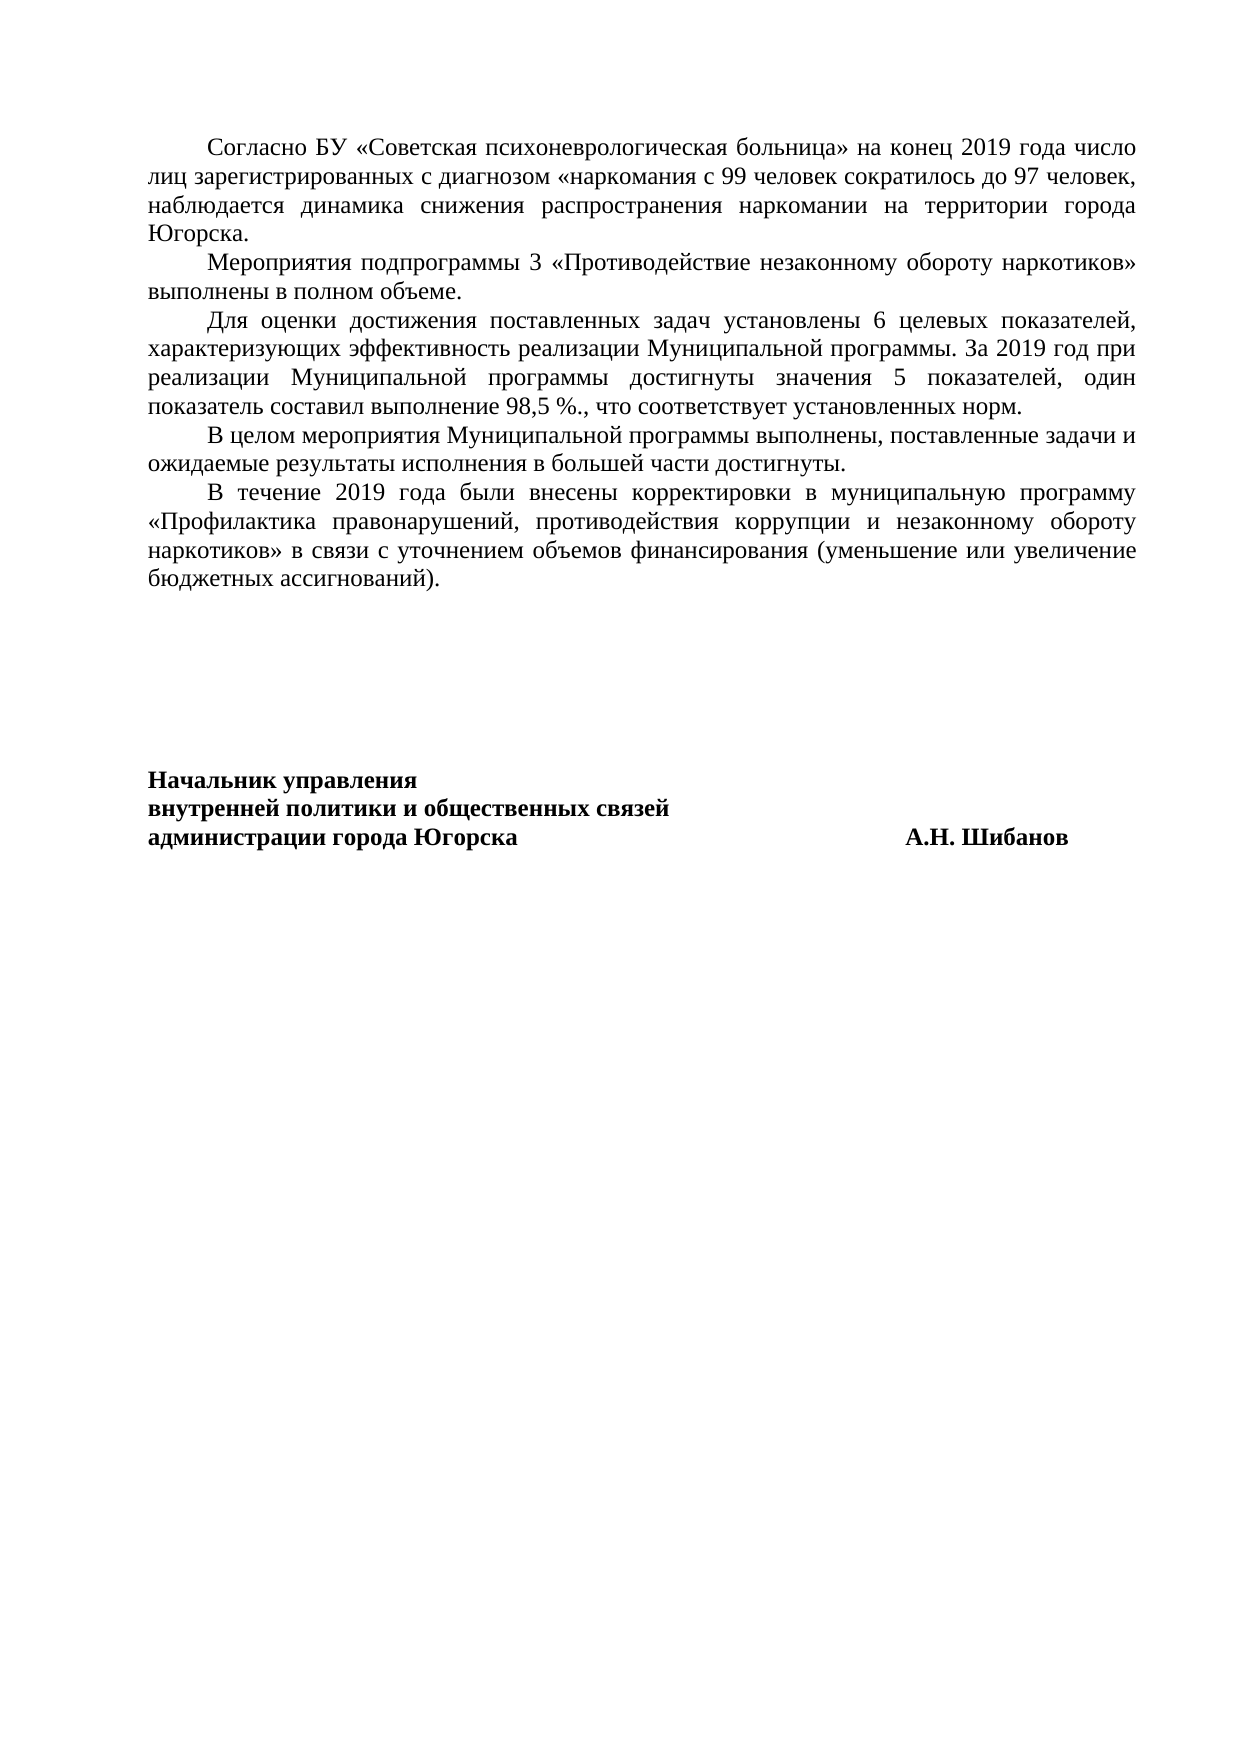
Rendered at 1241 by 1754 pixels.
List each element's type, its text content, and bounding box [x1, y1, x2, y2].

text внутренней политики и общественных связей [148, 793, 1137, 822]
text Мероприятия подпрограммы 3 «Противодействие незаконному обороту наркотиков» выполнены в полном объеме. [148, 247, 1137, 305]
text В целом мероприятия Муниципальной программы выполнены, поставленные задачи и ожидаемые результаты исполнения в большей части достигнуты. [148, 420, 1137, 477]
text Согласно БУ «Советская психоневрологическая больница» на конец 2019 года число лиц зарегистрированных с диагнозом «наркомания с 99 человек сократилось до 97 человек, наблюдается динамика снижения распространения наркомании на территории города Югорска. [148, 132, 1137, 247]
text В течение 2019 года были внесены корректировки в муниципальную программу «Профилактика правонарушений, противодействия коррупции и незаконному обороту наркотиков» в связи с уточнением объемов финансирования (уменьшение или увеличение бюджетных ассигнований). [148, 477, 1137, 592]
text Начальник управления [148, 765, 1137, 793]
text Для оценки достижения поставленных задач установлены 6 целевых показателей, характеризующих эффективность реализации Муниципальной программы. За 2019 год при реализации Муниципальной программы достигнуты значения 5 показателей, один показатель составил выполнение 98,5 %., что соответствует установленных норм. [148, 305, 1137, 420]
text администрации города Югорска А.Н. Шибанов [148, 822, 1137, 851]
